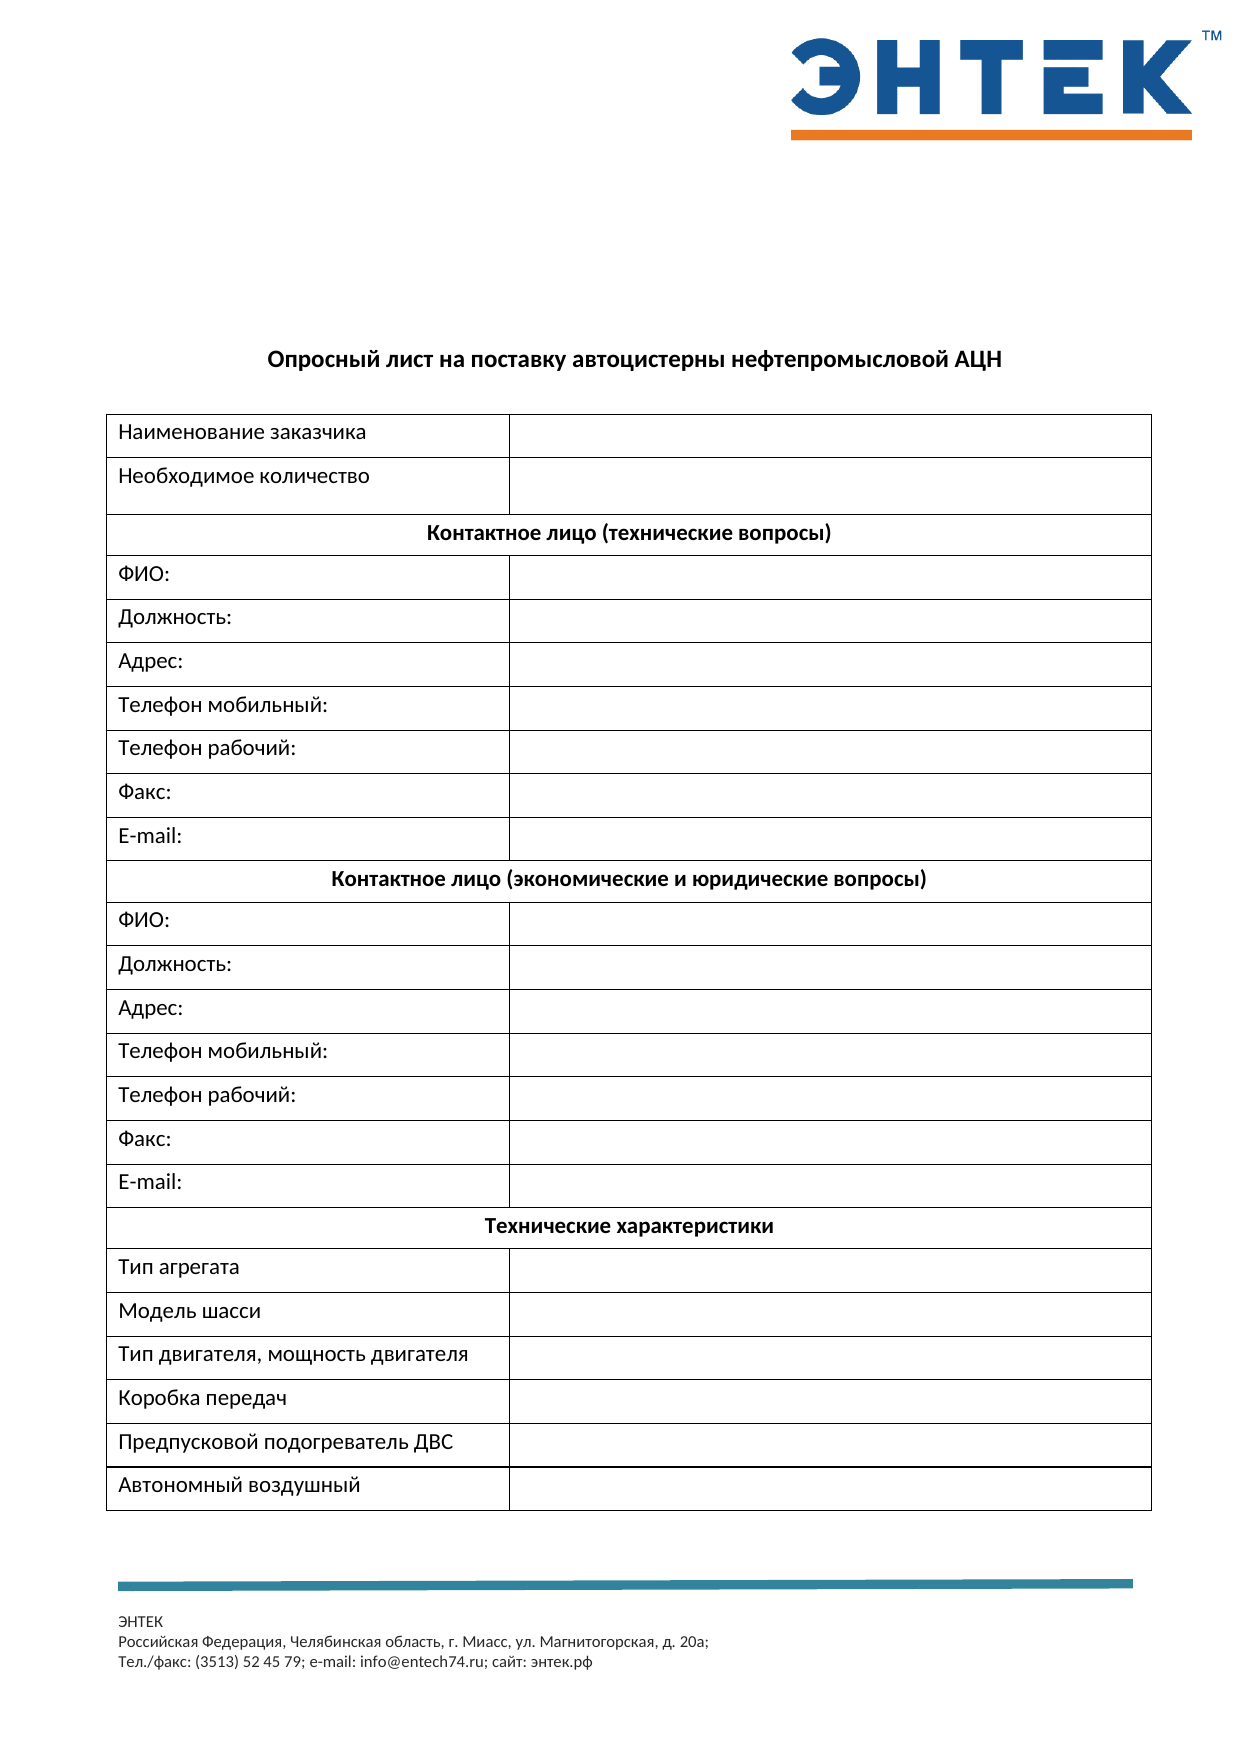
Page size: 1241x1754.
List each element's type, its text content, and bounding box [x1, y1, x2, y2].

table_cell [510, 1249, 1151, 1292]
table_cell Модель шасси [107, 1293, 509, 1336]
table_cell [510, 458, 1151, 514]
table_cell [510, 1337, 1151, 1379]
table_cell [510, 600, 1151, 642]
table_cell [510, 687, 1151, 729]
picture [742, 15, 1225, 143]
table_cell [510, 556, 1151, 598]
table_cell [510, 1121, 1151, 1163]
table_cell [510, 818, 1151, 860]
table_cell Должность: [107, 946, 509, 989]
table_cell [510, 643, 1151, 686]
table_header Наименование заказчика [107, 415, 509, 457]
table_cell Факс: [107, 1121, 509, 1163]
table_cell Контактное лицо (технические вопросы) [107, 515, 1151, 555]
table_cell Телефон мобильный: [107, 687, 509, 729]
table_cell Тип двигателя, мощность двигателя [107, 1337, 509, 1379]
table_cell ФИО: [107, 556, 509, 598]
table_cell [510, 903, 1151, 945]
table_cell [510, 1077, 1151, 1120]
table_cell [510, 1034, 1151, 1076]
table_cell Необходимое количество [107, 458, 509, 514]
table_cell E-mail: [107, 1165, 509, 1207]
table_header [510, 415, 1151, 457]
text Опросный лист на поставку автоцистерны нефтепромысловой АЦН [118, 343, 1152, 373]
table_cell [510, 1468, 1151, 1510]
table_cell [510, 1424, 1151, 1466]
table_cell [510, 1293, 1151, 1336]
table_cell [510, 731, 1151, 773]
table_cell Телефон рабочий: [107, 1077, 509, 1120]
table_cell Автономный воздушный подогреватель кабины [107, 1468, 509, 1510]
table_cell Предпусковой подогреватель ДВС [107, 1424, 509, 1466]
table_cell Адрес: [107, 643, 509, 686]
table_cell [510, 946, 1151, 989]
table_cell Адрес: [107, 990, 509, 1032]
table_cell Должность: [107, 600, 509, 642]
table_cell Тип агрегата [107, 1249, 509, 1292]
table_cell Телефон мобильный: [107, 1034, 509, 1076]
table_cell [510, 774, 1151, 817]
table_cell [510, 1380, 1151, 1423]
table_cell [510, 1165, 1151, 1207]
table_cell Телефон рабочий: [107, 731, 509, 773]
table_cell E-mail: [107, 818, 509, 860]
table_cell Коробка передач [107, 1380, 509, 1423]
table_cell Контактное лицо (экономические и юридические вопросы) [107, 861, 1151, 902]
table_cell ФИО: [107, 903, 509, 945]
table_cell [510, 990, 1151, 1032]
table_cell Факс: [107, 774, 509, 817]
table_cell Технические характеристики [107, 1208, 1151, 1248]
